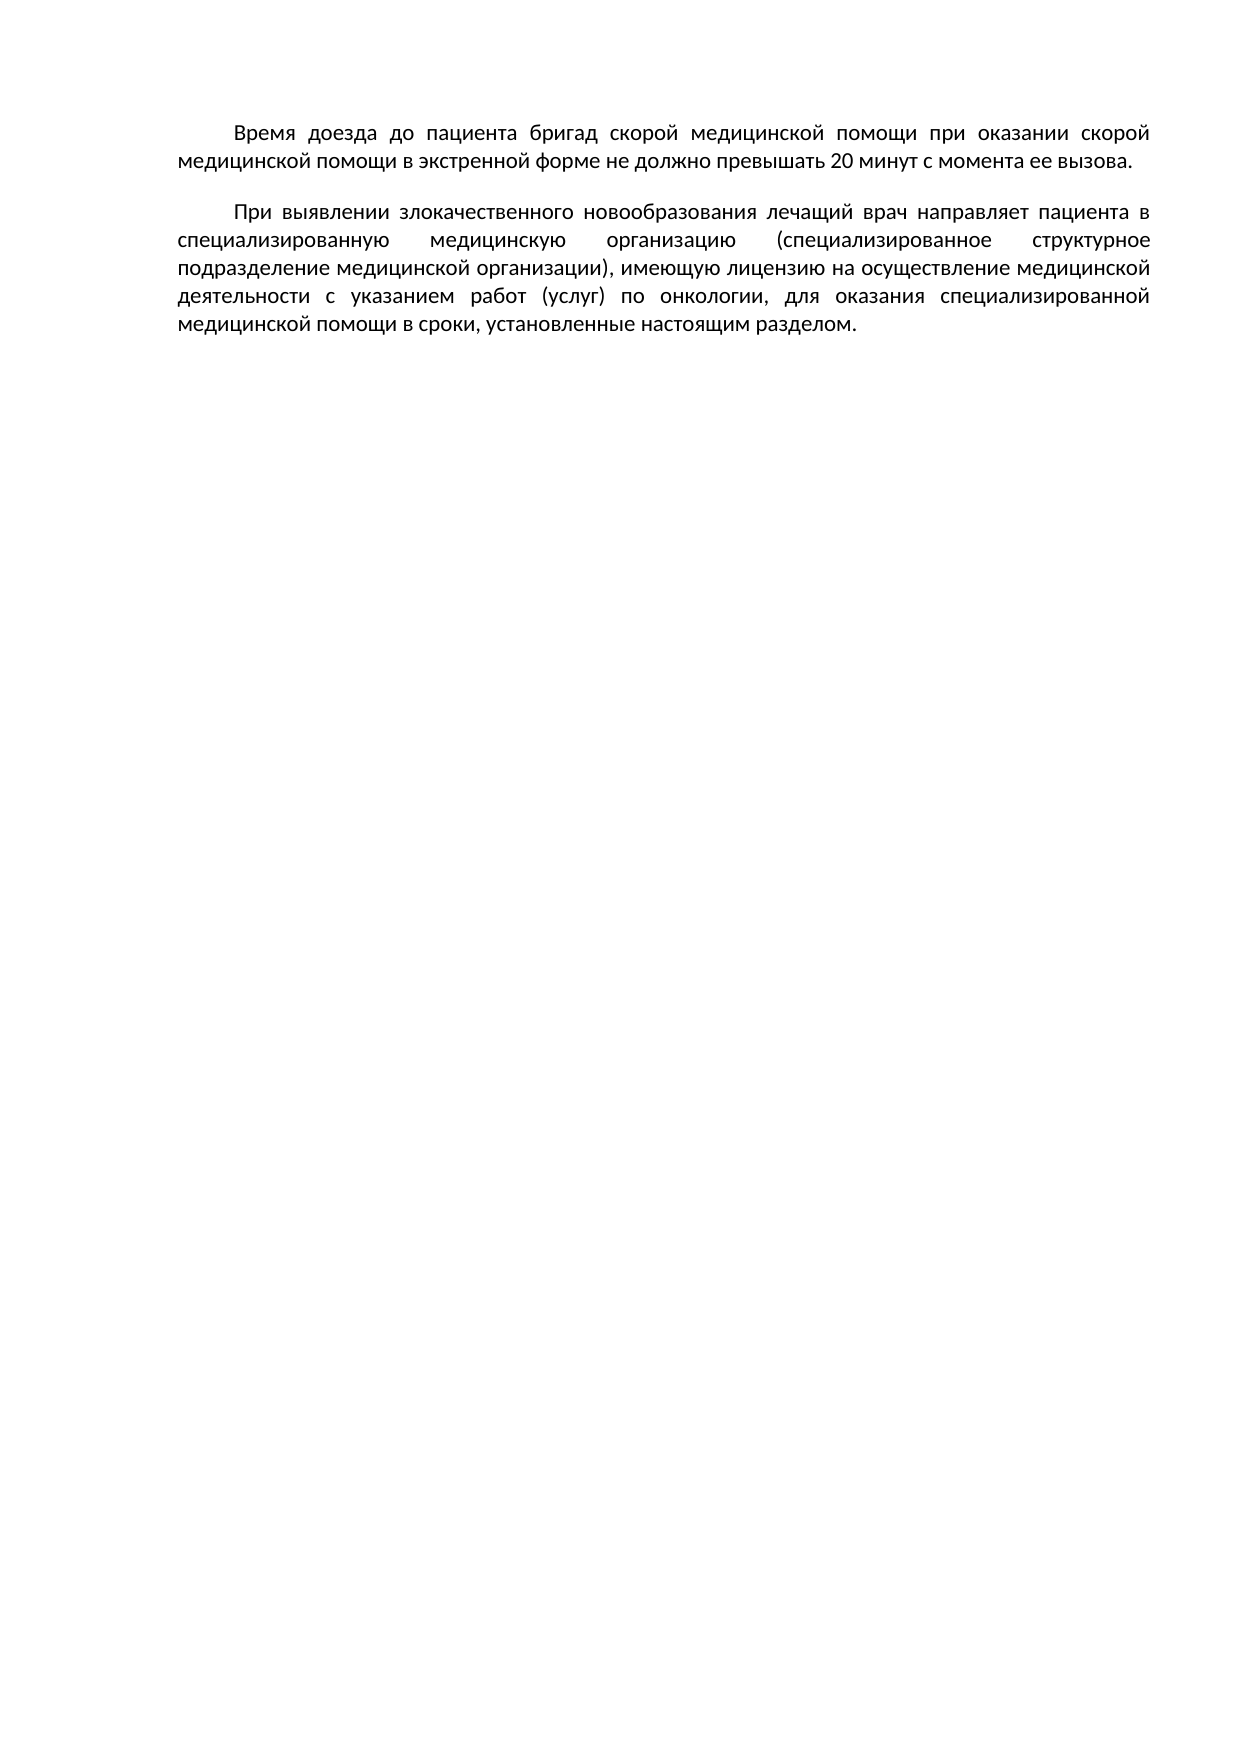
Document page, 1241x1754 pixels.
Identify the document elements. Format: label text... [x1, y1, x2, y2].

text Время доезда до пациента бригад скорой медицинской помощи при оказании скорой медицинской помощи в экстренной форме не должно превышать 20 минут с момента ее вызова. [177, 118, 1152, 174]
text При выявлении злокачественного новообразования лечащий врач направляет пациента в специализированную медицинскую организацию (специализированное структурное подразделение медицинской организации), имеющую лицензию на осуществление медицинской деятельности с указанием работ (услуг) по онкологии, для оказания специализированной медицинской помощи в сроки, установленные настоящим разделом. [177, 197, 1152, 337]
